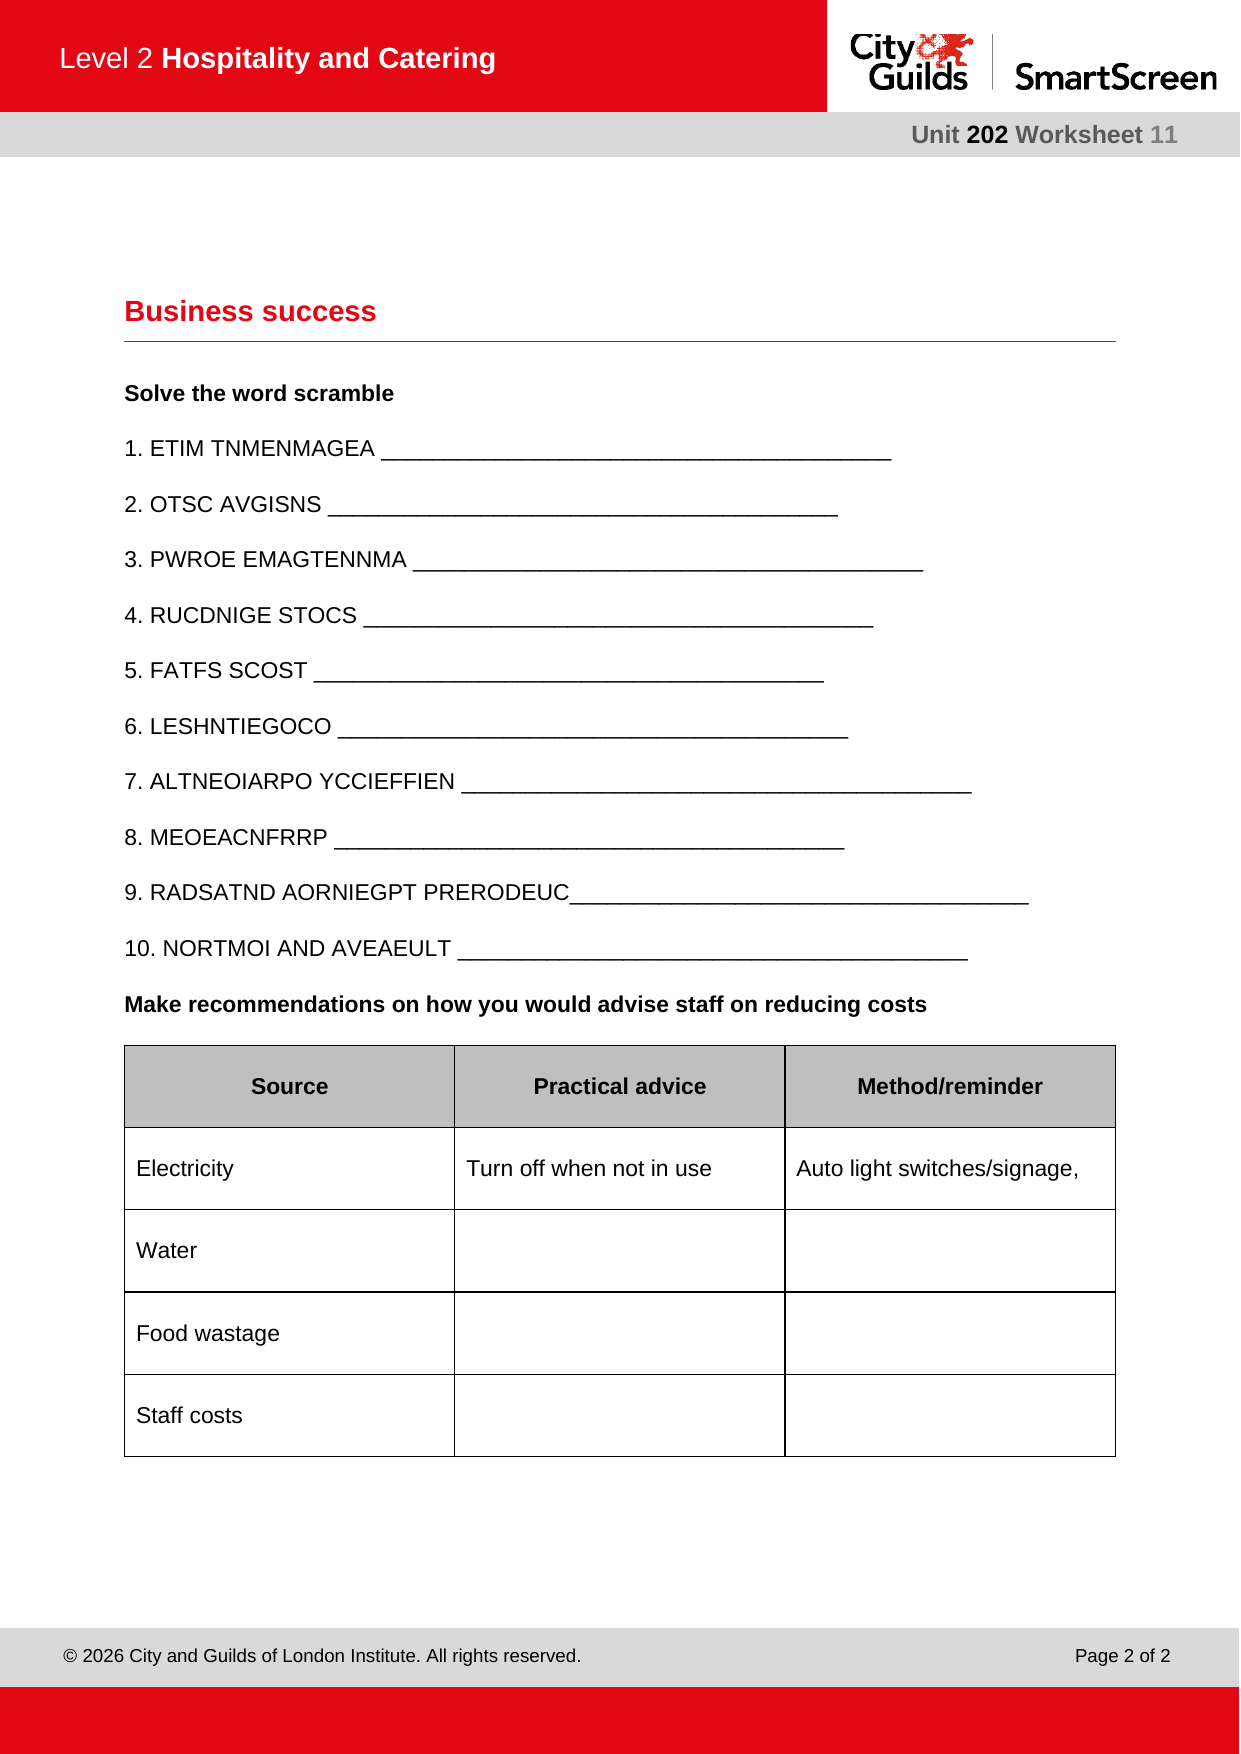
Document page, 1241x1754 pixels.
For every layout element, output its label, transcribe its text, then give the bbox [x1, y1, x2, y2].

table_cell Food wastage [125, 1293, 454, 1374]
text 3. PWROE EMAGTENNMA ________________________________________ [124, 546, 1116, 572]
text 7. ALTNEOIARPO YCCIEFFIEN ________________________________________ [124, 768, 1116, 794]
table_cell [455, 1375, 784, 1456]
picture [850, 34, 1217, 90]
table_header Method/reminder [786, 1046, 1115, 1127]
table_cell Electricity [125, 1128, 454, 1209]
table_cell Water [125, 1210, 454, 1291]
text 8. MEOEACNFRRP ________________________________________ [124, 824, 1116, 850]
table_cell Staff costs [125, 1375, 454, 1456]
table_cell [786, 1293, 1115, 1374]
text 1. ETIM TNMENMAGEA ________________________________________ [124, 435, 1116, 461]
text Solve the word scramble [124, 379, 1116, 406]
table_cell [455, 1293, 784, 1374]
text 2. OTSC AVGISNS ________________________________________ [124, 491, 1116, 517]
text Make recommendations on how you would advise staff on reducing costs [124, 990, 1116, 1017]
table_header Source [125, 1046, 454, 1127]
text 4. RUCDNIGE STOCS ________________________________________ [124, 602, 1116, 628]
text 5. FATFS SCOST ________________________________________ [124, 657, 1116, 683]
table_cell Auto light switches/signage, [786, 1128, 1115, 1209]
text 6. LESHNTIEGOCO ________________________________________ [124, 713, 1116, 739]
subtitle Business success [124, 295, 1116, 341]
text 9. RADSATND AORNIEGPT PRERODEUC____________________________________ [124, 879, 1116, 906]
table_header Practical advice [455, 1046, 784, 1127]
text 10. NORTMOI AND AVEAEULT ________________________________________ [124, 935, 1116, 961]
table_cell [455, 1210, 784, 1291]
table_cell [786, 1375, 1115, 1456]
table_cell Turn off when not in use [455, 1128, 784, 1209]
table_cell [786, 1210, 1115, 1291]
